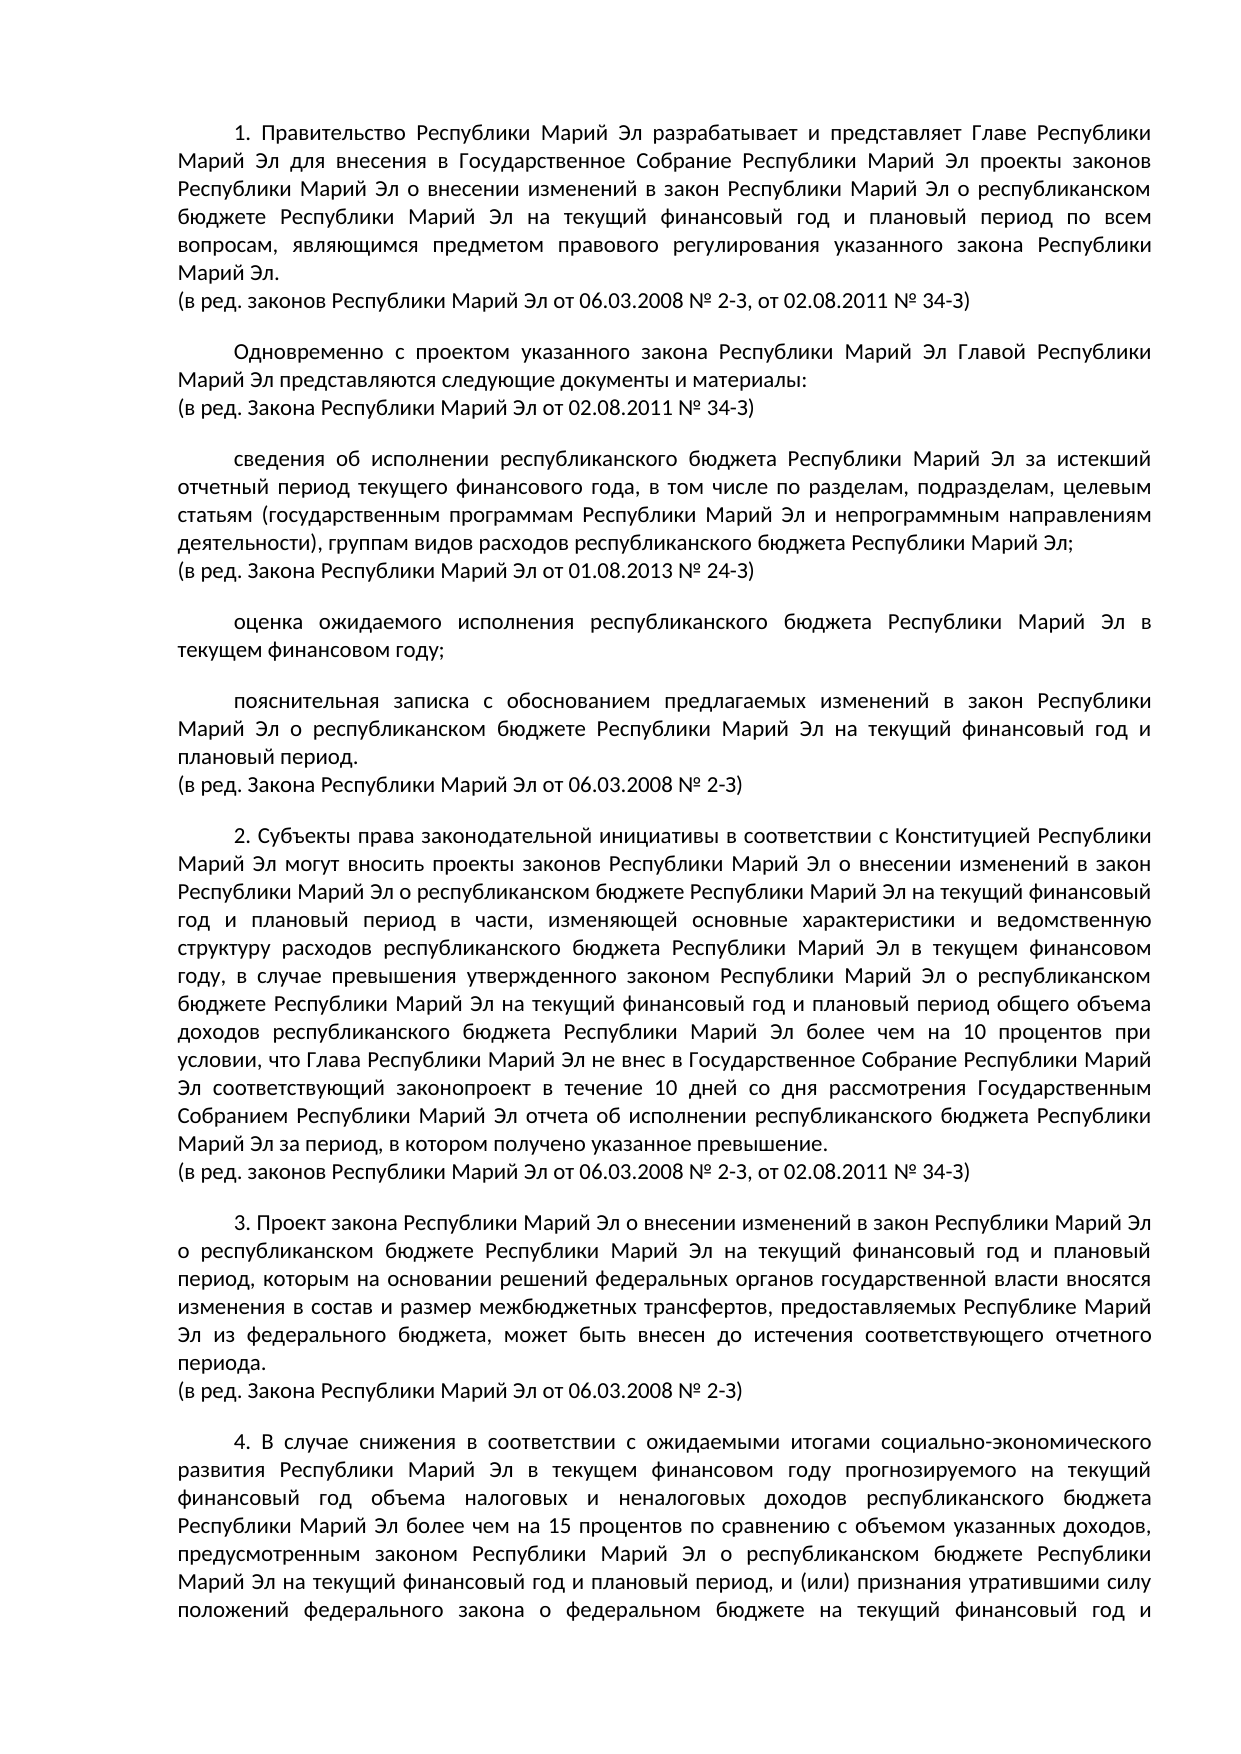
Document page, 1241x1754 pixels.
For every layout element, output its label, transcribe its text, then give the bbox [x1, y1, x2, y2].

text (в ред. Закона Республики Марий Эл от 06.03.2008 № 2-З) [177, 770, 1152, 798]
text 2. Субъекты права законодательной инициативы в соответствии с Конституцией Республики Марий Эл могут вносить проекты законов Республики Марий Эл о внесении изменений в закон Республики Марий Эл о республиканском бюджете Республики Марий Эл на текущий финансовый год и плановый период в части, изменяющей основные характеристики и ведомственную структуру расходов республиканского бюджета Республики Марий Эл в текущем финансовом году, в случае превышения утвержденного законом Республики Марий Эл о республиканском бюджете Республики Марий Эл на текущий финансовый год и плановый период общего объема доходов республиканского бюджета Республики Марий Эл более чем на 10 процентов при условии, что Глава Республики Марий Эл не внес в Государственное Собрание Республики Марий Эл соответствующий законопроект в течение 10 дней со дня рассмотрения Государственным Собранием Республики Марий Эл отчета об исполнении республиканского бюджета Республики Марий Эл за период, в котором получено указанное превышение. [177, 821, 1152, 1157]
text (в ред. законов Республики Марий Эл от 06.03.2008 № 2-З, от 02.08.2011 № 34-З) [177, 286, 1152, 314]
text (в ред. Закона Республики Марий Эл от 01.08.2013 № 24-З) [177, 556, 1152, 584]
text 3. Проект закона Республики Марий Эл о внесении изменений в закон Республики Марий Эл о республиканском бюджете Республики Марий Эл на текущий финансовый год и плановый период, которым на основании решений федеральных органов государственной власти вносятся изменения в состав и размер межбюджетных трансфертов, предоставляемых Республике Марий Эл из федерального бюджета, может быть внесен до истечения соответствующего отчетного периода. [177, 1208, 1152, 1376]
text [177, 1427, 1152, 1623]
text 1. Правительство Республики Марий Эл разрабатывает и представляет Главе Республики Марий Эл для внесения в Государственное Собрание Республики Марий Эл проекты законов Республики Марий Эл о внесении изменений в закон Республики Марий Эл о республиканском бюджете Республики Марий Эл на текущий финансовый год и плановый период по всем вопросам, являющимся предметом правового регулирования указанного закона Республики Марий Эл. [177, 118, 1152, 286]
text Одновременно с проектом указанного закона Республики Марий Эл Главой Республики Марий Эл представляются следующие документы и материалы: [177, 337, 1152, 393]
text пояснительная записка с обоснованием предлагаемых изменений в закон Республики Марий Эл о республиканском бюджете Республики Марий Эл на текущий финансовый год и плановый период. [177, 686, 1152, 770]
text (в ред. Закона Республики Марий Эл от 06.03.2008 № 2-З) [177, 1376, 1152, 1404]
text (в ред. законов Республики Марий Эл от 06.03.2008 № 2-З, от 02.08.2011 № 34-З) [177, 1157, 1152, 1185]
text сведения об исполнении республиканского бюджета Республики Марий Эл за истекший отчетный период текущего финансового года, в том числе по разделам, подразделам, целевым статьям (государственным программам Республики Марий Эл и непрограммным направлениям деятельности), группам видов расходов республиканского бюджета Республики Марий Эл; [177, 444, 1152, 556]
text оценка ожидаемого исполнения республиканского бюджета Республики Марий Эл в текущем финансовом году; [177, 607, 1152, 663]
text (в ред. Закона Республики Марий Эл от 02.08.2011 № 34-З) [177, 393, 1152, 421]
